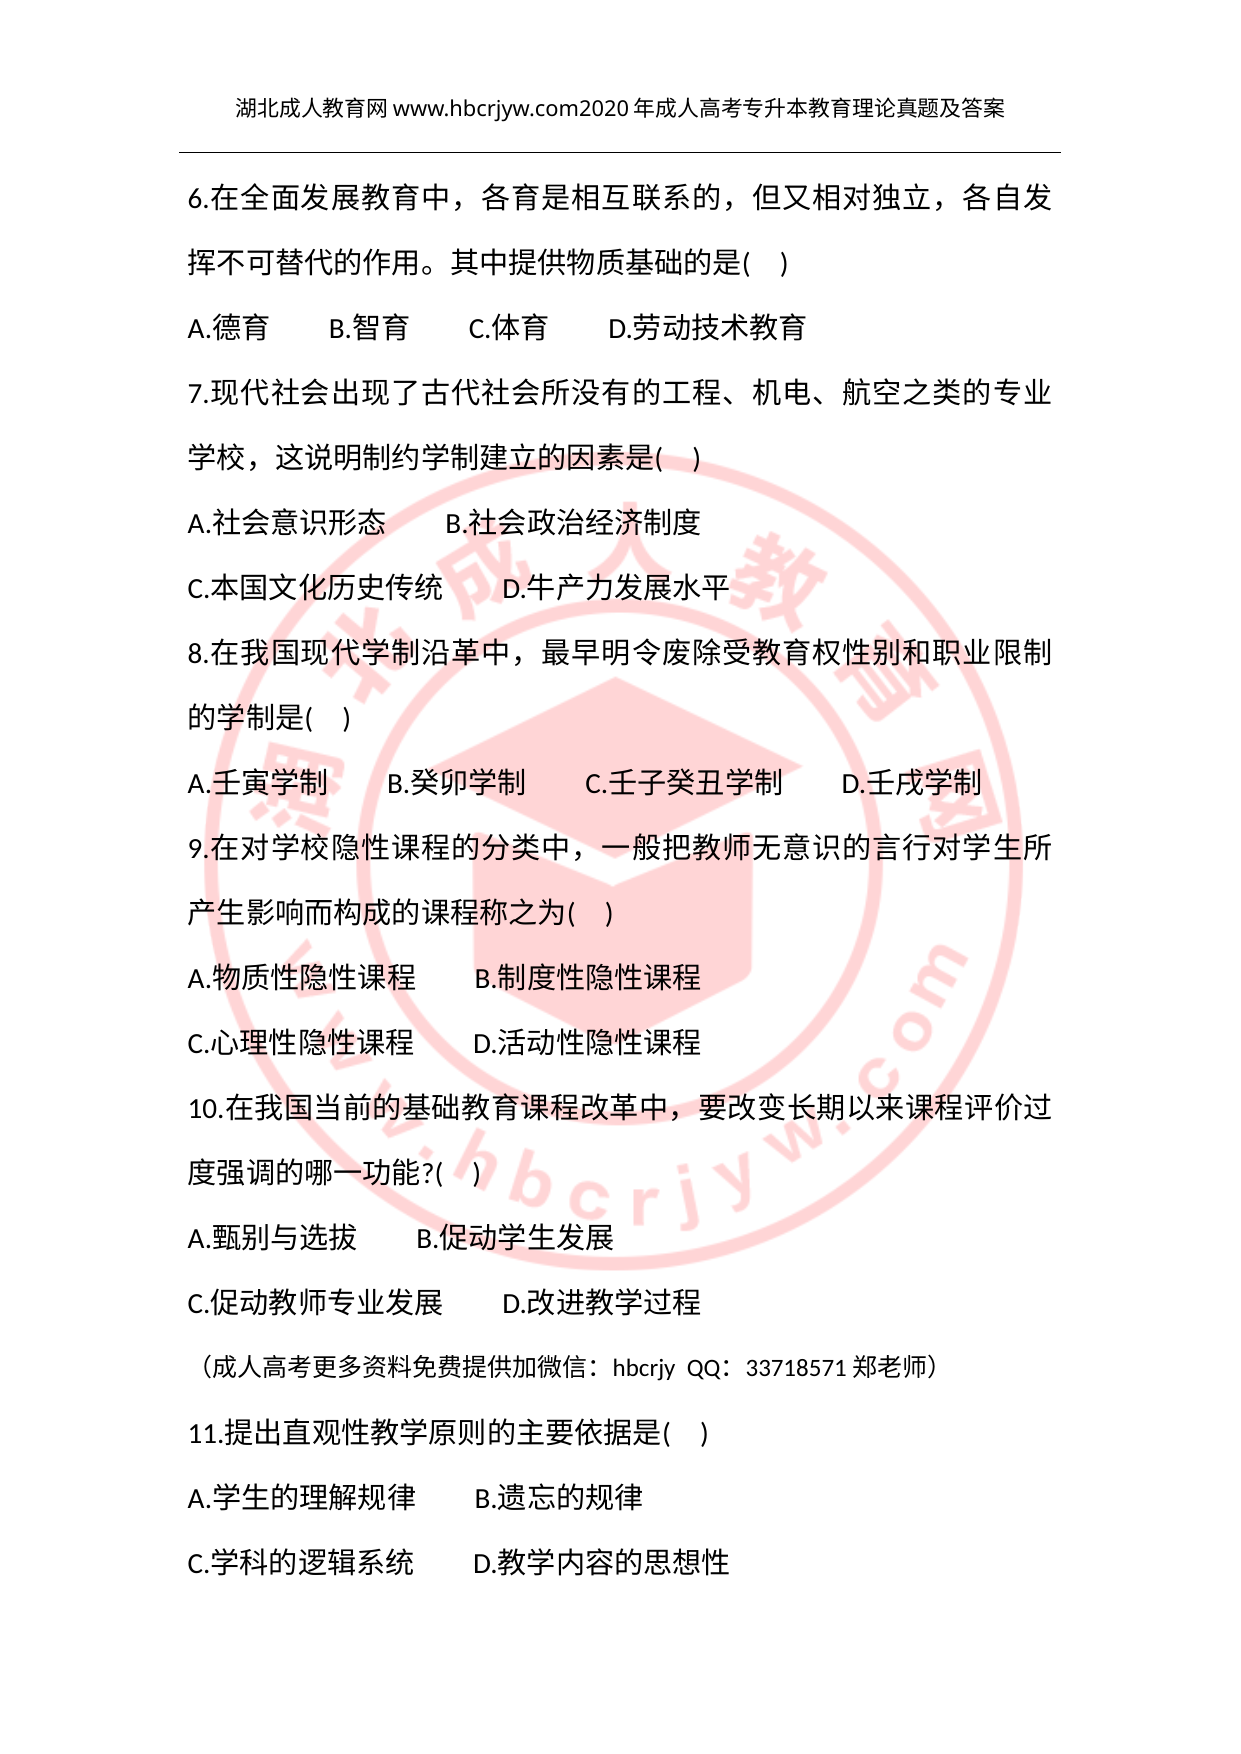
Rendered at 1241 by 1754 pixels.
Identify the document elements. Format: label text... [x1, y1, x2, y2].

text C.学科的逻辑系统 D.教学内容的思想性 [187, 1528, 1053, 1593]
text 6.在全面发展教育中，各育是相互联系的，但又相对独立，各自发挥不可替代的作用。其中提供物质基础的是( ) [187, 163, 1053, 293]
text A.甄别与选拔 B.促动学生发展 [187, 1203, 1053, 1268]
text 7.现代社会出现了古代社会所没有的工程、机电、航空之类的专业学校，这说明制约学制建立的因素是( ) [187, 358, 1053, 488]
text 10.在我国当前的基础教育课程改革中，要改变长期以来课程评价过度强调的哪一功能?( ) [187, 1073, 1053, 1203]
text 8.在我国现代学制沿革中，最早明令废除受教育权性别和职业限制的学制是( ) [187, 618, 1053, 748]
text A.物质性隐性课程 B.制度性隐性课程 [187, 943, 1053, 1008]
text A.学生的理解规律 B.遗忘的规律 [187, 1463, 1053, 1528]
text C.心理性隐性课程 D.活动性隐性课程 [187, 1008, 1053, 1073]
text C.本国文化历史传统 D.牛产力发展水平 [187, 553, 1053, 618]
text C.促动教师专业发展 D.改进教学过程 [187, 1268, 1053, 1333]
text A.壬寅学制 B.癸卯学制 C.壬子癸丑学制 D.壬戌学制 [187, 748, 1053, 813]
text （成人高考更多资料免费提供加微信：hbcrjy QQ：33718571 郑老师） [187, 1333, 1053, 1398]
text 9.在对学校隐性课程的分类中，一般把教师无意识的言行对学生所产生影响而构成的课程称之为( ) [187, 813, 1053, 943]
text A.社会意识形态 B.社会政治经济制度 [187, 488, 1053, 553]
text 11.提出直观性教学原则的主要依据是( ) [187, 1398, 1053, 1463]
text A.德育 B.智育 C.体育 D.劳动技术教育 [187, 293, 1053, 358]
